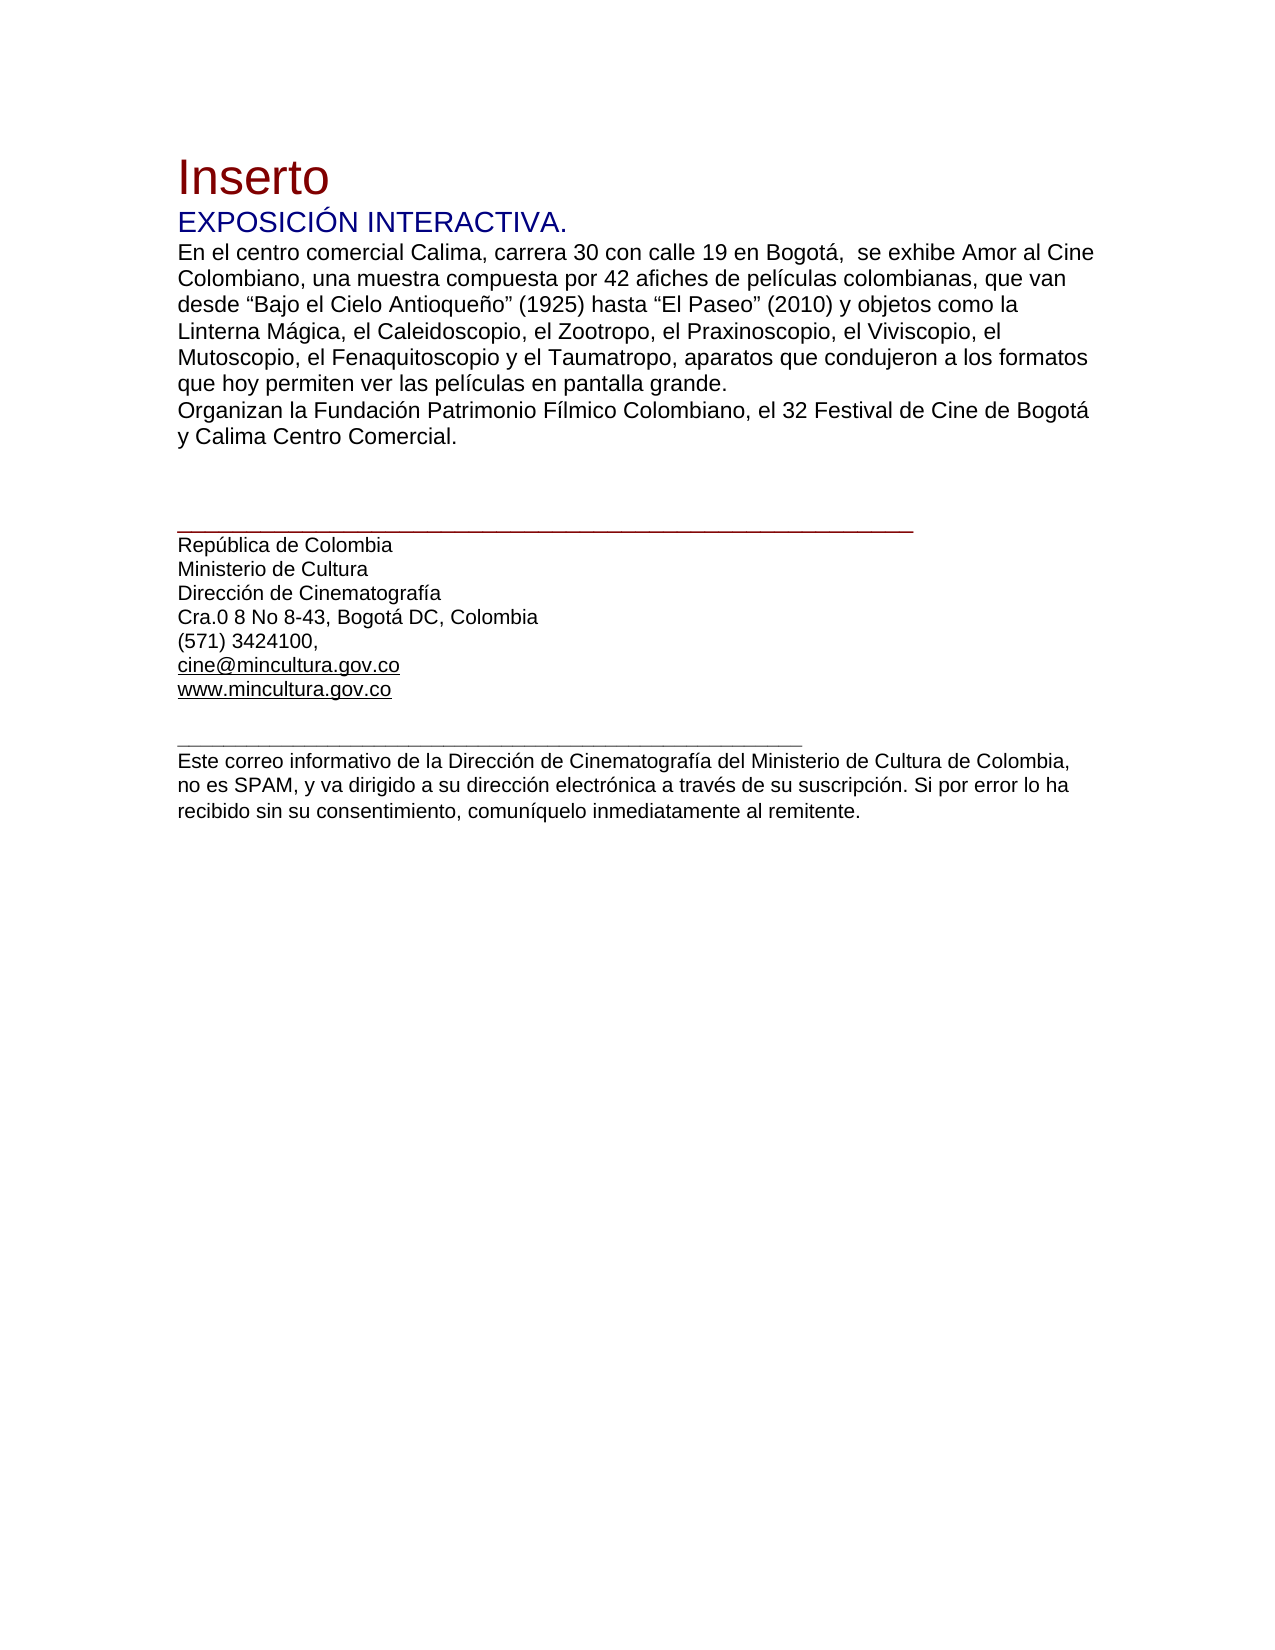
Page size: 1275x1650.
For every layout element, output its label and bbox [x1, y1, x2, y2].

text [177, 148, 1098, 878]
